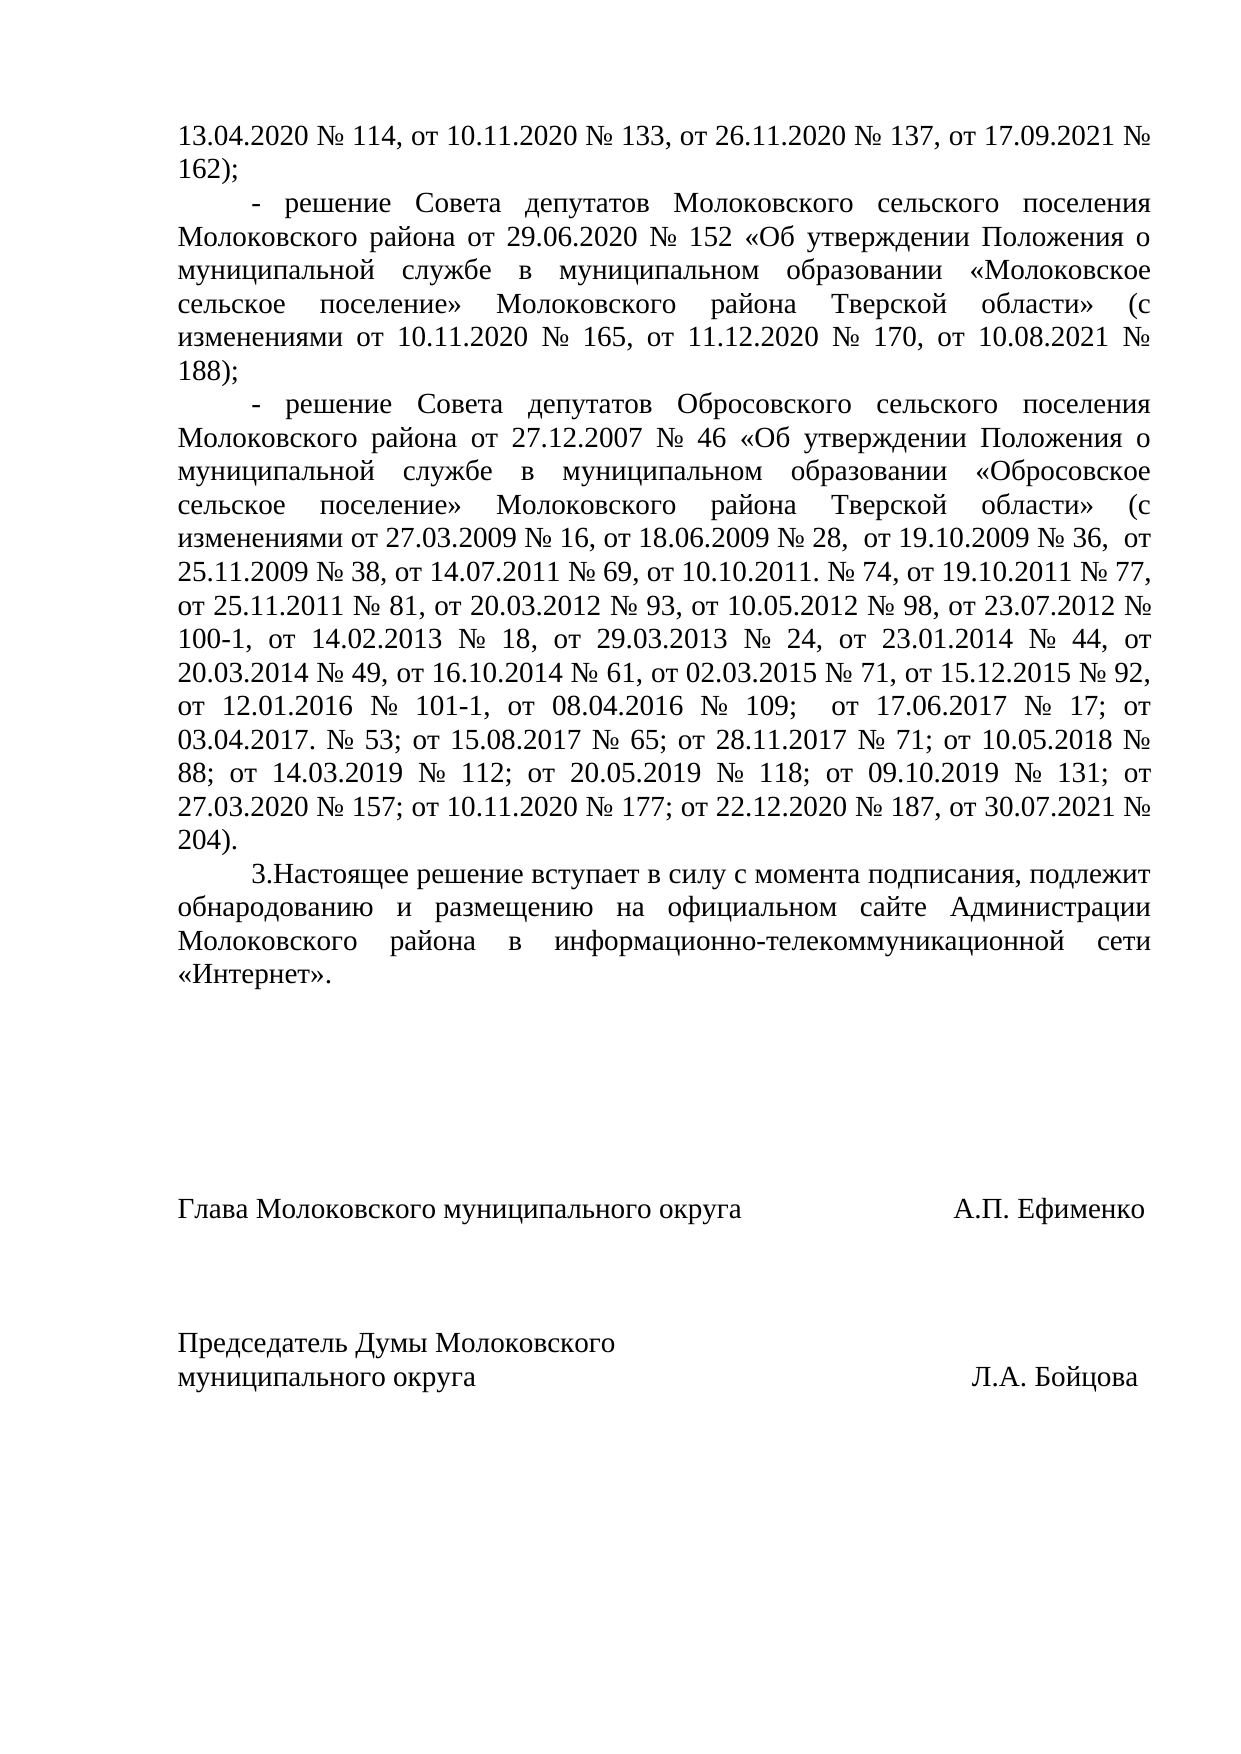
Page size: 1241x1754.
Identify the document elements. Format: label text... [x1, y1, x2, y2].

text Глава Молоковского муниципального округа А.П. Ефименко [177, 1191, 1152, 1225]
text - решение Совета депутатов Обросовского сельского поселения Молоковского района от 27.12.2007 № 46 «Об утверждении Положения о муниципальной службе в муниципальном образовании «Обросовское сельское поселение» Молоковского района Тверской области» (с изменениями от 27.03.2009 № 16, от 18.06.2009 № 28, от 19.10.2009 № 36, от 25.11.2009 № 38, от 14.07.2011 № 69, от 10.10.2011. № 74, от 19.10.2011 № 77, от 25.11.2011 № 81, от 20.03.2012 № 93, от 10.05.2012 № 98, от 23.07.2012 № 100-1, от 14.02.2013 № 18, от 29.03.2013 № 24, от 23.01.2014 № 44, от 20.03.2014 № 49, от 16.10.2014 № 61, от 02.03.2015 № 71, от 15.12.2015 № 92, от 12.01.2016 № 101-1, от 08.04.2016 № 109; от 17.06.2017 № 17; от 03.04.2017. № 53; от 15.08.2017 № 65; от 28.11.2017 № 71; от 10.05.2018 № 88; от 14.03.2019 № 112; от 20.05.2019 № 118; от 09.10.2019 № 131; от 27.03.2020 № 157; от 10.11.2020 № 177; от 22.12.2020 № 187, от 30.07.2021 № 204). [177, 386, 1152, 856]
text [177, 118, 1152, 185]
text муниципального округа Л.А. Бойцова [177, 1359, 1152, 1393]
text 3.Настоящее решение вступает в силу с момента подписания, подлежит обнародованию и размещению на официальном сайте Администрации Молоковского района в информационно-телекоммуникационной сети «Интернет». [177, 856, 1152, 990]
text Председатель Думы Молоковского [177, 1326, 1152, 1359]
text - решение Совета депутатов Молоковского сельского поселения Молоковского района от 29.06.2020 № 152 «Об утверждении Положения о муниципальной службе в муниципальном образовании «Молоковское сельское поселение» Молоковского района Тверской области» (с изменениями от 10.11.2020 № 165, от 11.12.2020 № 170, от 10.08.2021 № 188); [177, 185, 1152, 386]
